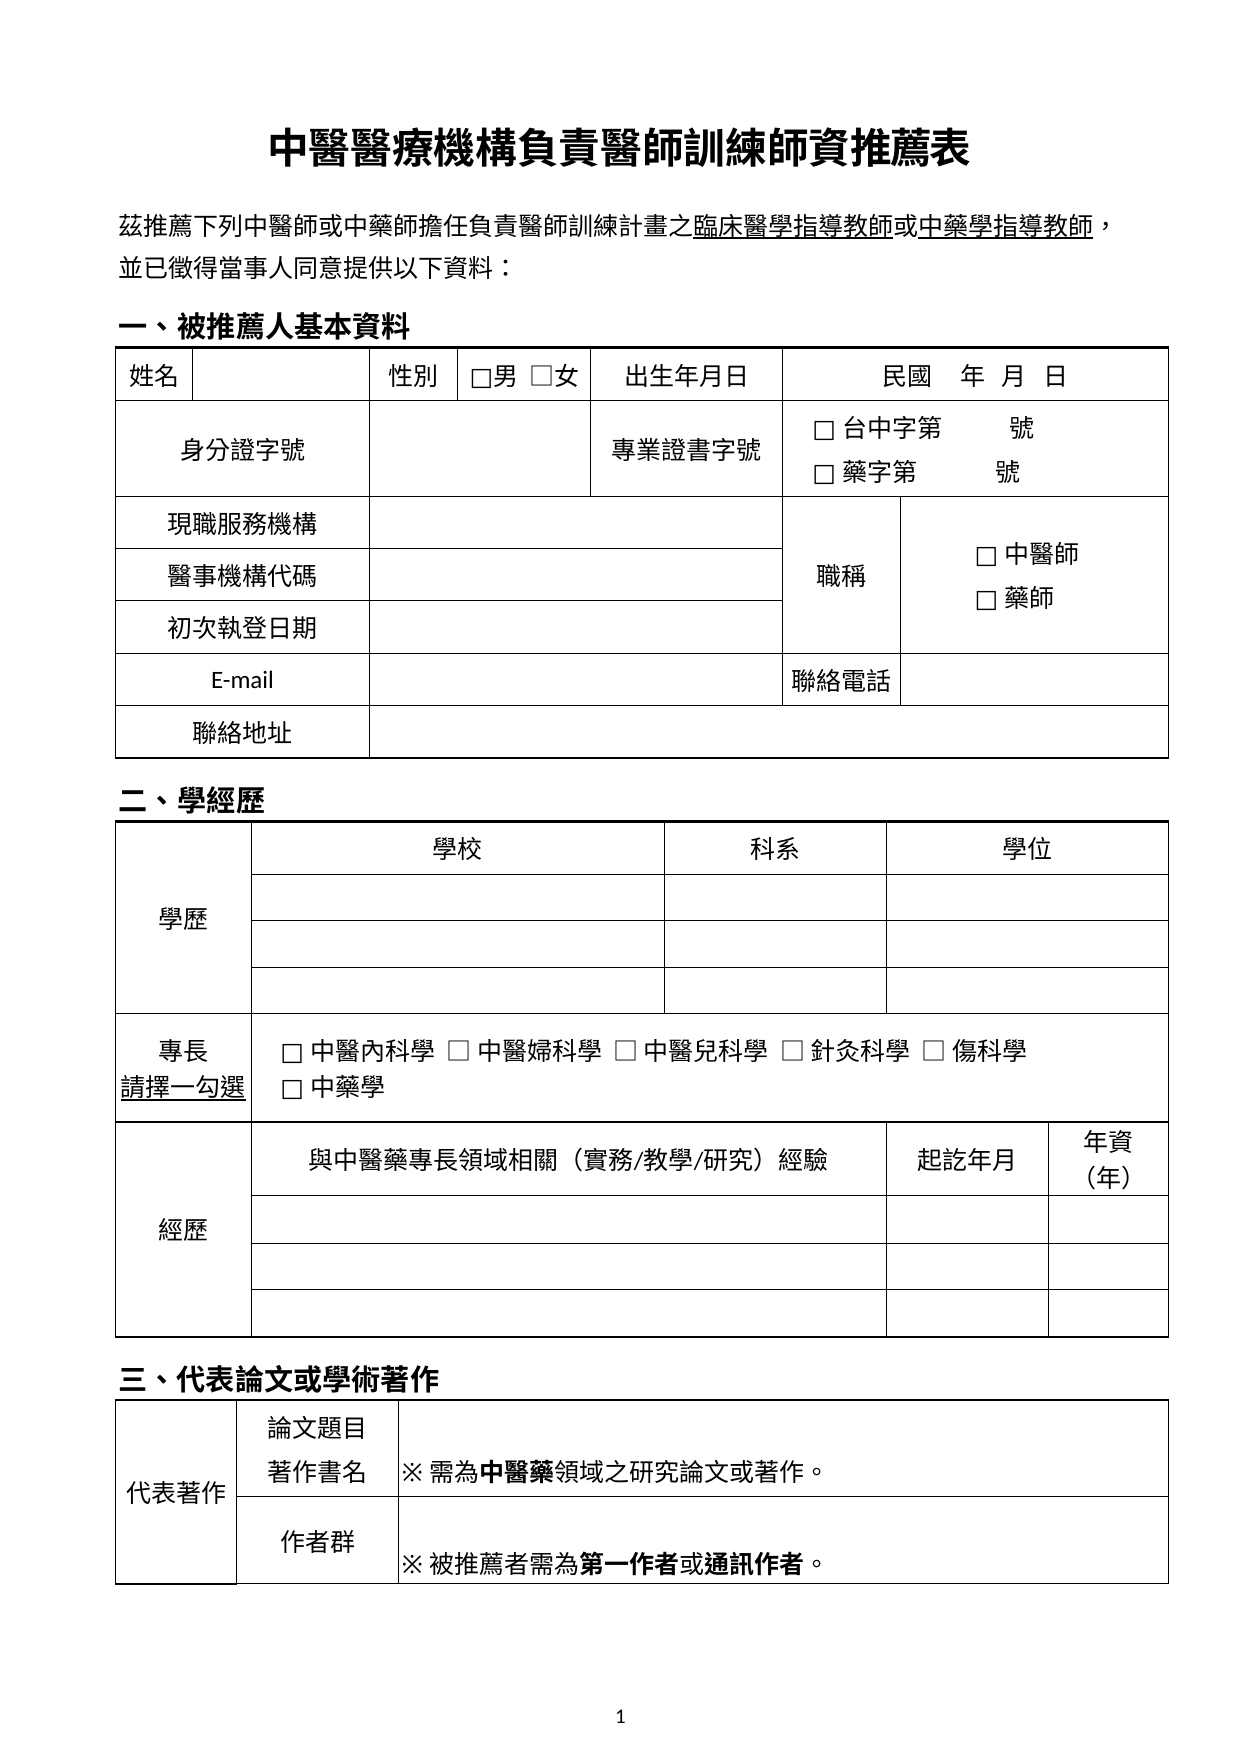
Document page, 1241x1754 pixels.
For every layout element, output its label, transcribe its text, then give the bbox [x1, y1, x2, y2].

table_cell 現職服務機構 [116, 497, 369, 548]
list 被推薦人基本資料 [118, 304, 1122, 346]
table_header 論文題目 著作書名 [237, 1401, 398, 1496]
table_cell [665, 875, 886, 920]
table_header 性別 [370, 349, 457, 400]
table_cell 醫事機構代碼 [116, 549, 369, 600]
table_cell [252, 921, 664, 967]
table_cell 專長 請擇一勾選 [116, 1014, 251, 1121]
table_header 學歷 [116, 823, 251, 1013]
text 三、代表論文或學術著作 [118, 1356, 1122, 1399]
table_header 民國 年 月 日 [783, 349, 1168, 400]
table_cell 專業證書字號 [591, 401, 782, 496]
table_cell □ 台中字第 號 □ 藥字第 號 [783, 401, 1168, 496]
table_cell E-mail [116, 654, 369, 705]
table_cell [252, 1290, 886, 1336]
table_cell [370, 601, 782, 653]
table_cell [252, 1244, 886, 1289]
table_cell 起訖年月 [887, 1123, 1048, 1195]
table_header 出生年月日 [591, 349, 782, 400]
table_cell [370, 549, 782, 600]
table_header 姓名 [116, 349, 192, 400]
table_header 科系 [665, 823, 886, 874]
table_cell 聯絡電話 [783, 654, 900, 705]
table_cell 身分證字號 [116, 401, 369, 496]
table_cell 年資（年） [1049, 1123, 1168, 1195]
table_cell 職稱 [783, 497, 900, 653]
table_cell [370, 401, 590, 496]
table_cell [887, 1290, 1048, 1336]
table_cell [252, 968, 664, 1013]
table_cell 與中醫藥專長領域相關（實務/教學/研究）經驗 [252, 1123, 886, 1195]
table_cell 初次執登日期 [116, 601, 369, 653]
table_cell [370, 654, 782, 705]
table_header □男 □女 [458, 349, 590, 400]
table_cell [901, 654, 1168, 705]
table_cell [1049, 1196, 1168, 1242]
table_header 代表著作 [116, 1401, 236, 1582]
table_cell □ 中醫內科學 □ 中醫婦科學 □ 中醫兒科學 □ 針灸科學 □ 傷科學 □ 中藥學 [252, 1014, 1168, 1121]
table_header 學位 [887, 823, 1168, 874]
table_cell [252, 1196, 886, 1242]
table_header ※ 需為中醫藥領域之研究論文或著作。 [399, 1401, 1168, 1496]
table_cell [887, 875, 1168, 920]
table_cell [887, 1244, 1048, 1289]
table_cell [665, 921, 886, 967]
table_cell [887, 1196, 1048, 1242]
table_cell 經歷 [116, 1123, 251, 1336]
table_cell □ 中醫師 □ 藥師 [901, 497, 1168, 653]
table_cell [370, 497, 782, 548]
text 茲推薦下列中醫師或中藥師擔任負責醫師訓練計畫之臨床醫學指導教師或中藥學指導教師， [118, 202, 1122, 244]
table_cell [665, 968, 886, 1013]
table_cell 作者群 [237, 1497, 398, 1582]
text 中醫醫療機構負責醫師訓練師資推薦表 [118, 108, 1122, 183]
table_header [193, 349, 369, 400]
table_cell 聯絡地址 [116, 706, 369, 757]
table_cell [887, 921, 1168, 967]
table_header 學校 [252, 823, 664, 874]
text 並已徵得當事人同意提供以下資料： [118, 244, 1122, 285]
table_cell [887, 968, 1168, 1013]
table_cell [370, 706, 1168, 757]
list 學經歷 [118, 778, 1122, 820]
table_cell [252, 875, 664, 920]
table_cell ※ 被推薦者需為第一作者或通訊作者。 [399, 1497, 1168, 1582]
table_cell [1049, 1290, 1168, 1336]
table_cell [1049, 1244, 1168, 1289]
